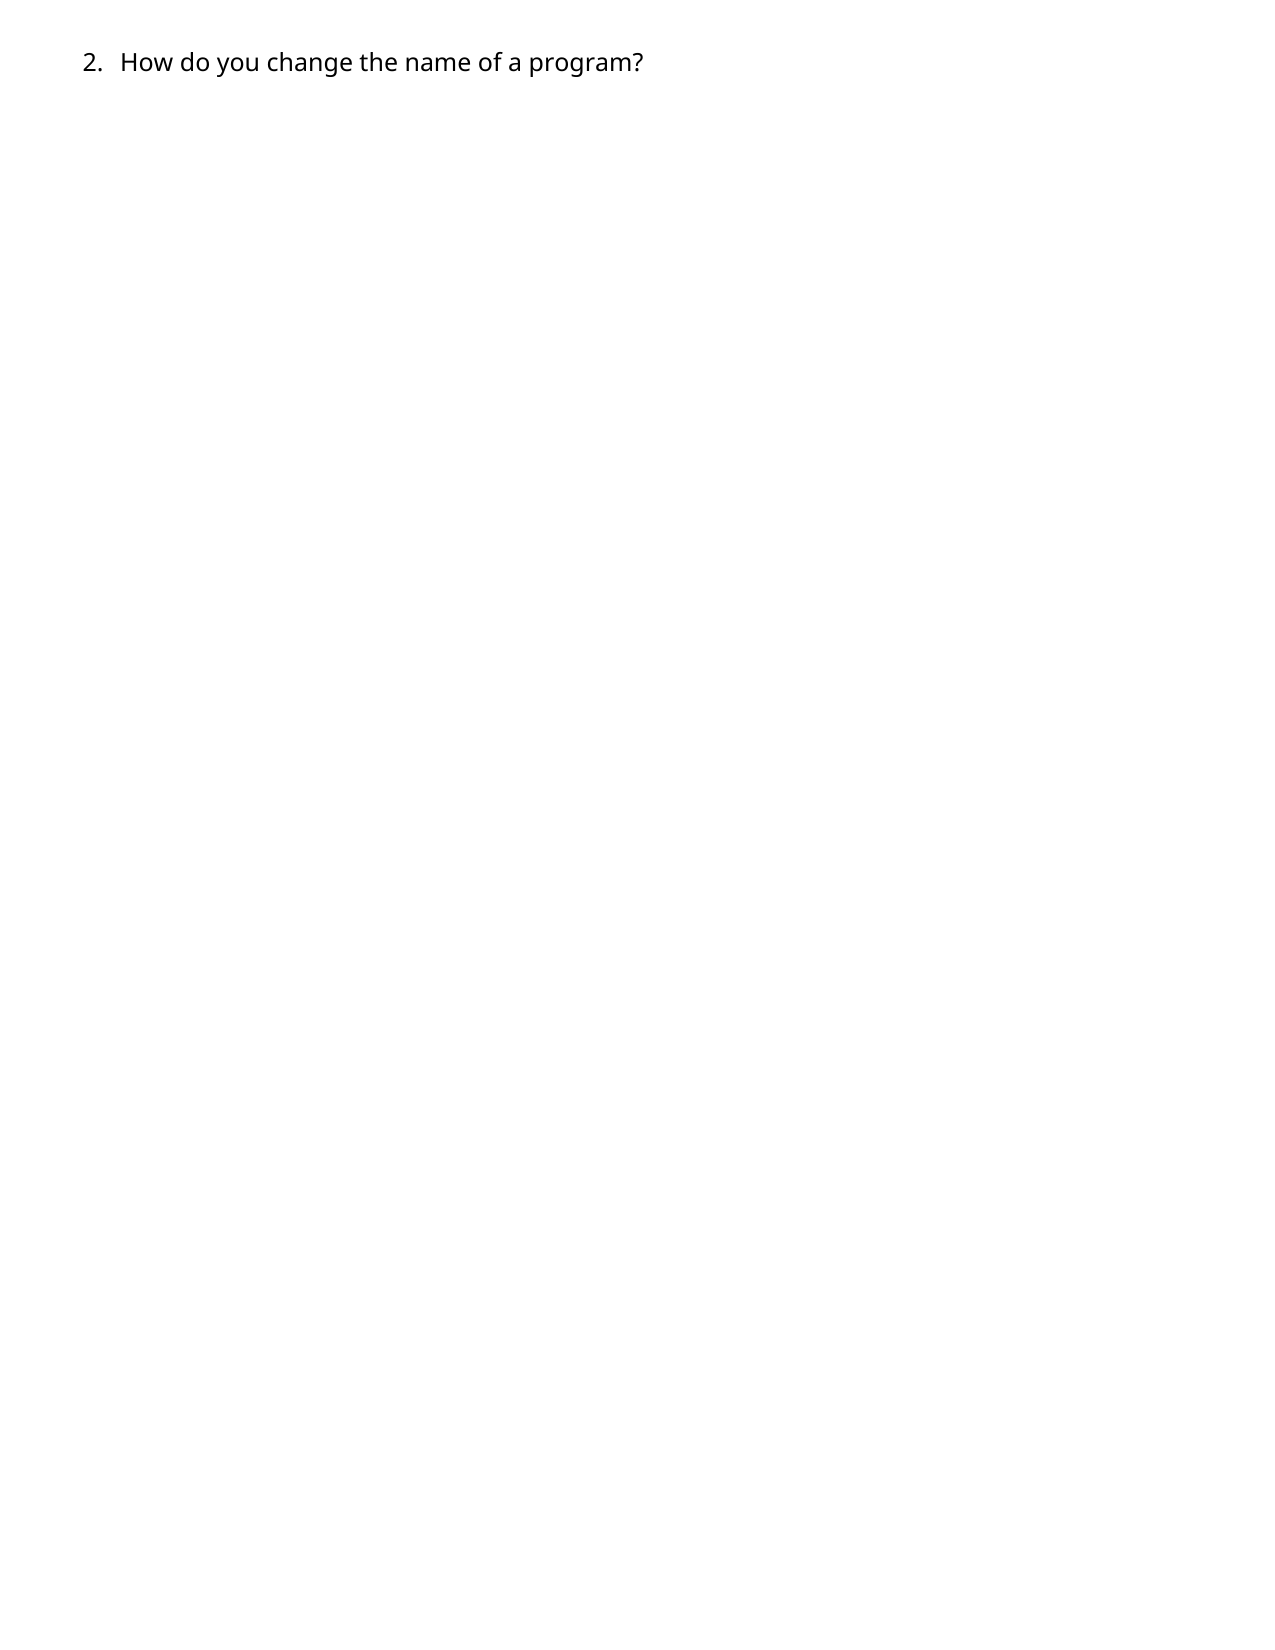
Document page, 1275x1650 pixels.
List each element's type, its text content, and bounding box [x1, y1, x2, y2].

list How do you change the name of a program? [82, 45, 1230, 79]
